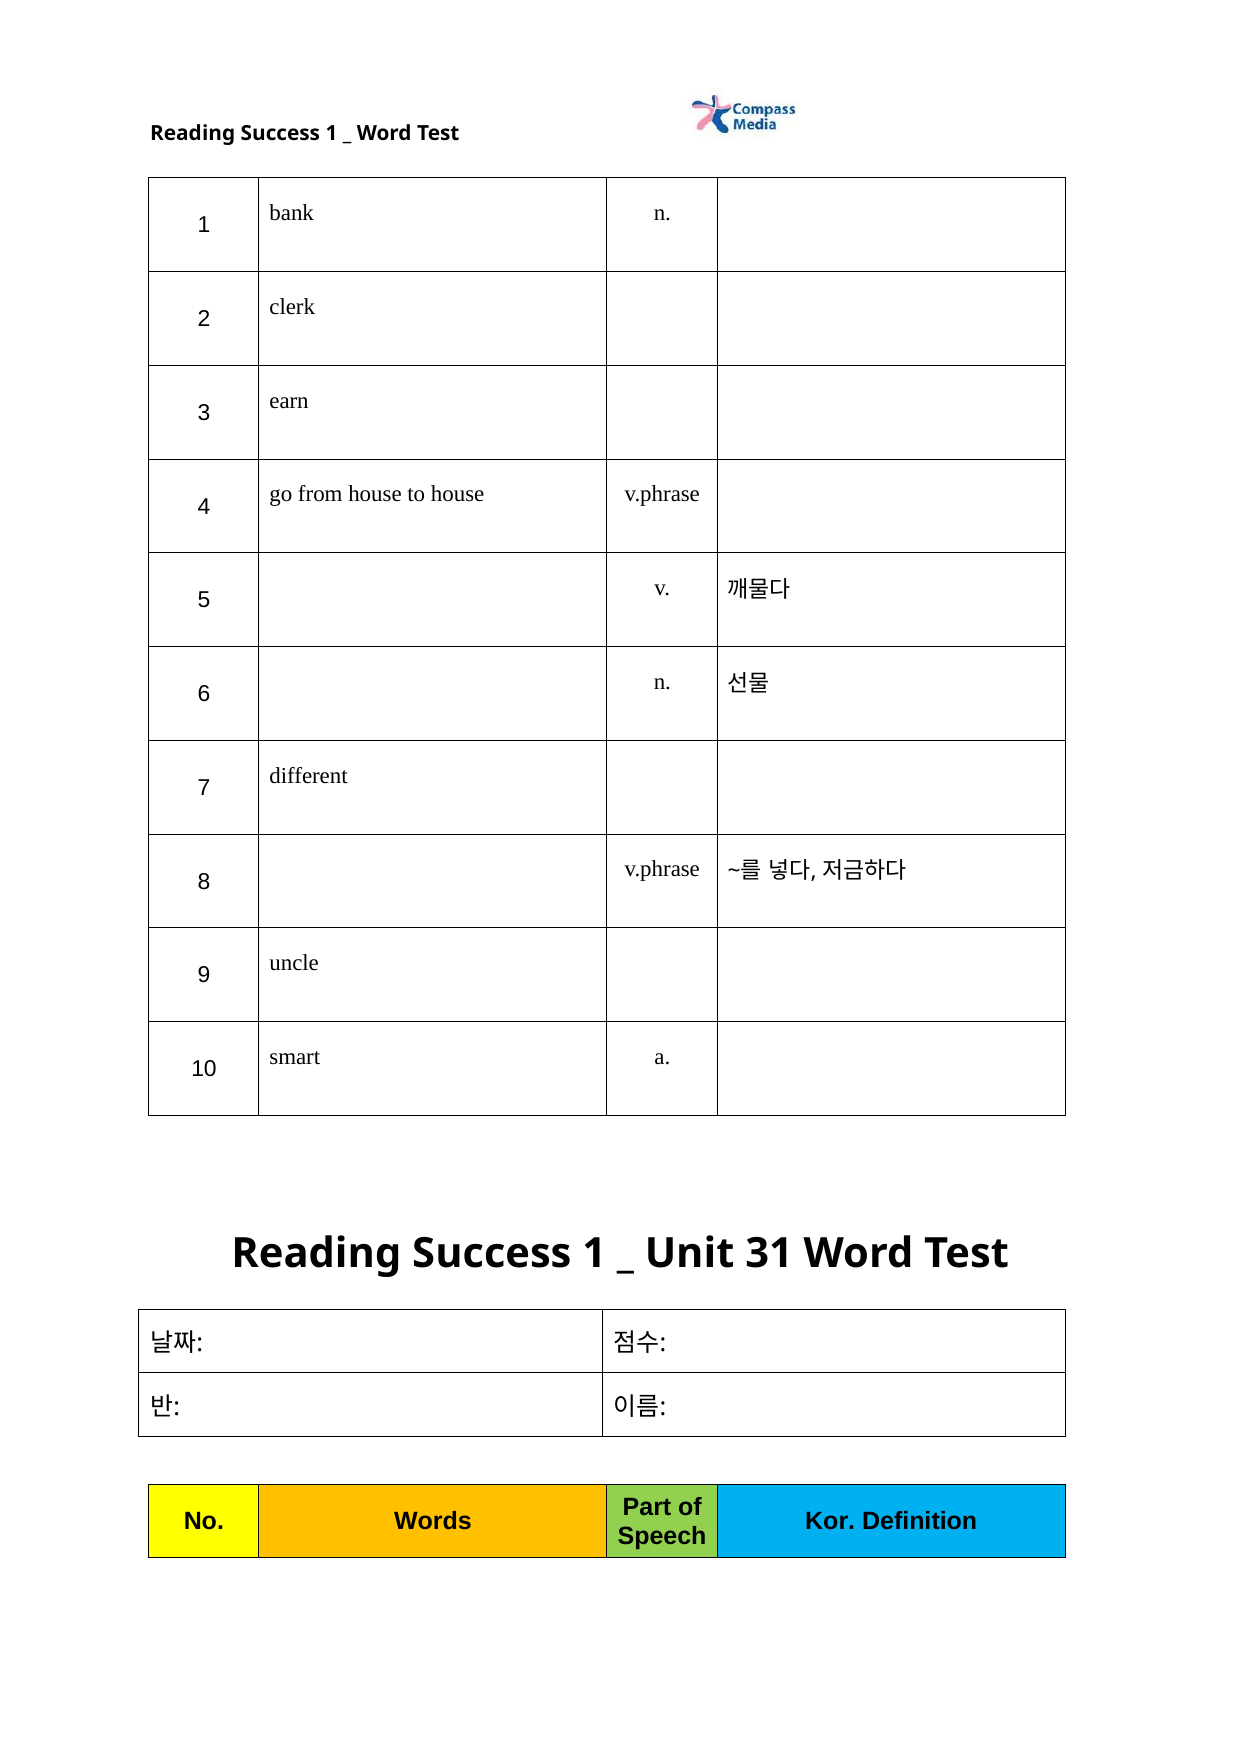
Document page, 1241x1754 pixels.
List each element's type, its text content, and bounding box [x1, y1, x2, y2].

table_cell v. [607, 553, 717, 646]
table_cell [607, 928, 717, 1021]
table_cell [718, 1022, 1065, 1115]
table_header Part of Speech [607, 1485, 717, 1557]
table_cell uncle [259, 928, 606, 1021]
table_cell [259, 835, 606, 927]
table_cell [259, 647, 606, 740]
picture [681, 88, 807, 140]
table_cell 8 [149, 835, 258, 927]
table_cell v.phrase [607, 835, 717, 927]
table_cell clerk [259, 272, 606, 365]
table_cell 선물 [718, 647, 1065, 740]
table_cell 깨물다 [718, 553, 1065, 646]
table_cell [718, 272, 1065, 365]
table_header Words [259, 1485, 606, 1557]
table_cell 2 [149, 272, 258, 365]
table_cell [259, 553, 606, 646]
table_header 점수: [603, 1310, 1065, 1372]
table_cell 9 [149, 928, 258, 1021]
table_cell [718, 928, 1065, 1021]
table_cell [607, 366, 717, 458]
table_cell ~를 넣다, 저금하다 [718, 835, 1065, 927]
table_cell v.phrase [607, 460, 717, 552]
table_cell 반: [139, 1373, 602, 1436]
table_header No. [149, 1485, 258, 1557]
text Reading Success 1 _ Unit 31 Word Test [150, 1223, 1090, 1279]
table_cell [718, 178, 1065, 271]
table_cell [607, 741, 717, 833]
table_cell go from house to house [259, 460, 606, 552]
table_cell 6 [149, 647, 258, 740]
table_cell earn [259, 366, 606, 458]
table_cell different [259, 741, 606, 833]
table_cell [718, 460, 1065, 552]
table_cell bank [259, 178, 606, 271]
table_cell 이름: [603, 1373, 1065, 1436]
table_cell [607, 272, 717, 365]
table_cell 3 [149, 366, 258, 458]
table_cell 10 [149, 1022, 258, 1115]
table_header Kor. Definition [718, 1485, 1065, 1557]
table_cell 5 [149, 553, 258, 646]
table_cell n. [607, 178, 717, 271]
table_cell [718, 366, 1065, 458]
table_cell smart [259, 1022, 606, 1115]
table_cell 7 [149, 741, 258, 833]
table_cell 1 [149, 178, 258, 271]
table_cell 4 [149, 460, 258, 552]
table_cell [718, 741, 1065, 833]
table_header 날짜: [139, 1310, 602, 1372]
table_cell n. [607, 647, 717, 740]
table_cell a. [607, 1022, 717, 1115]
